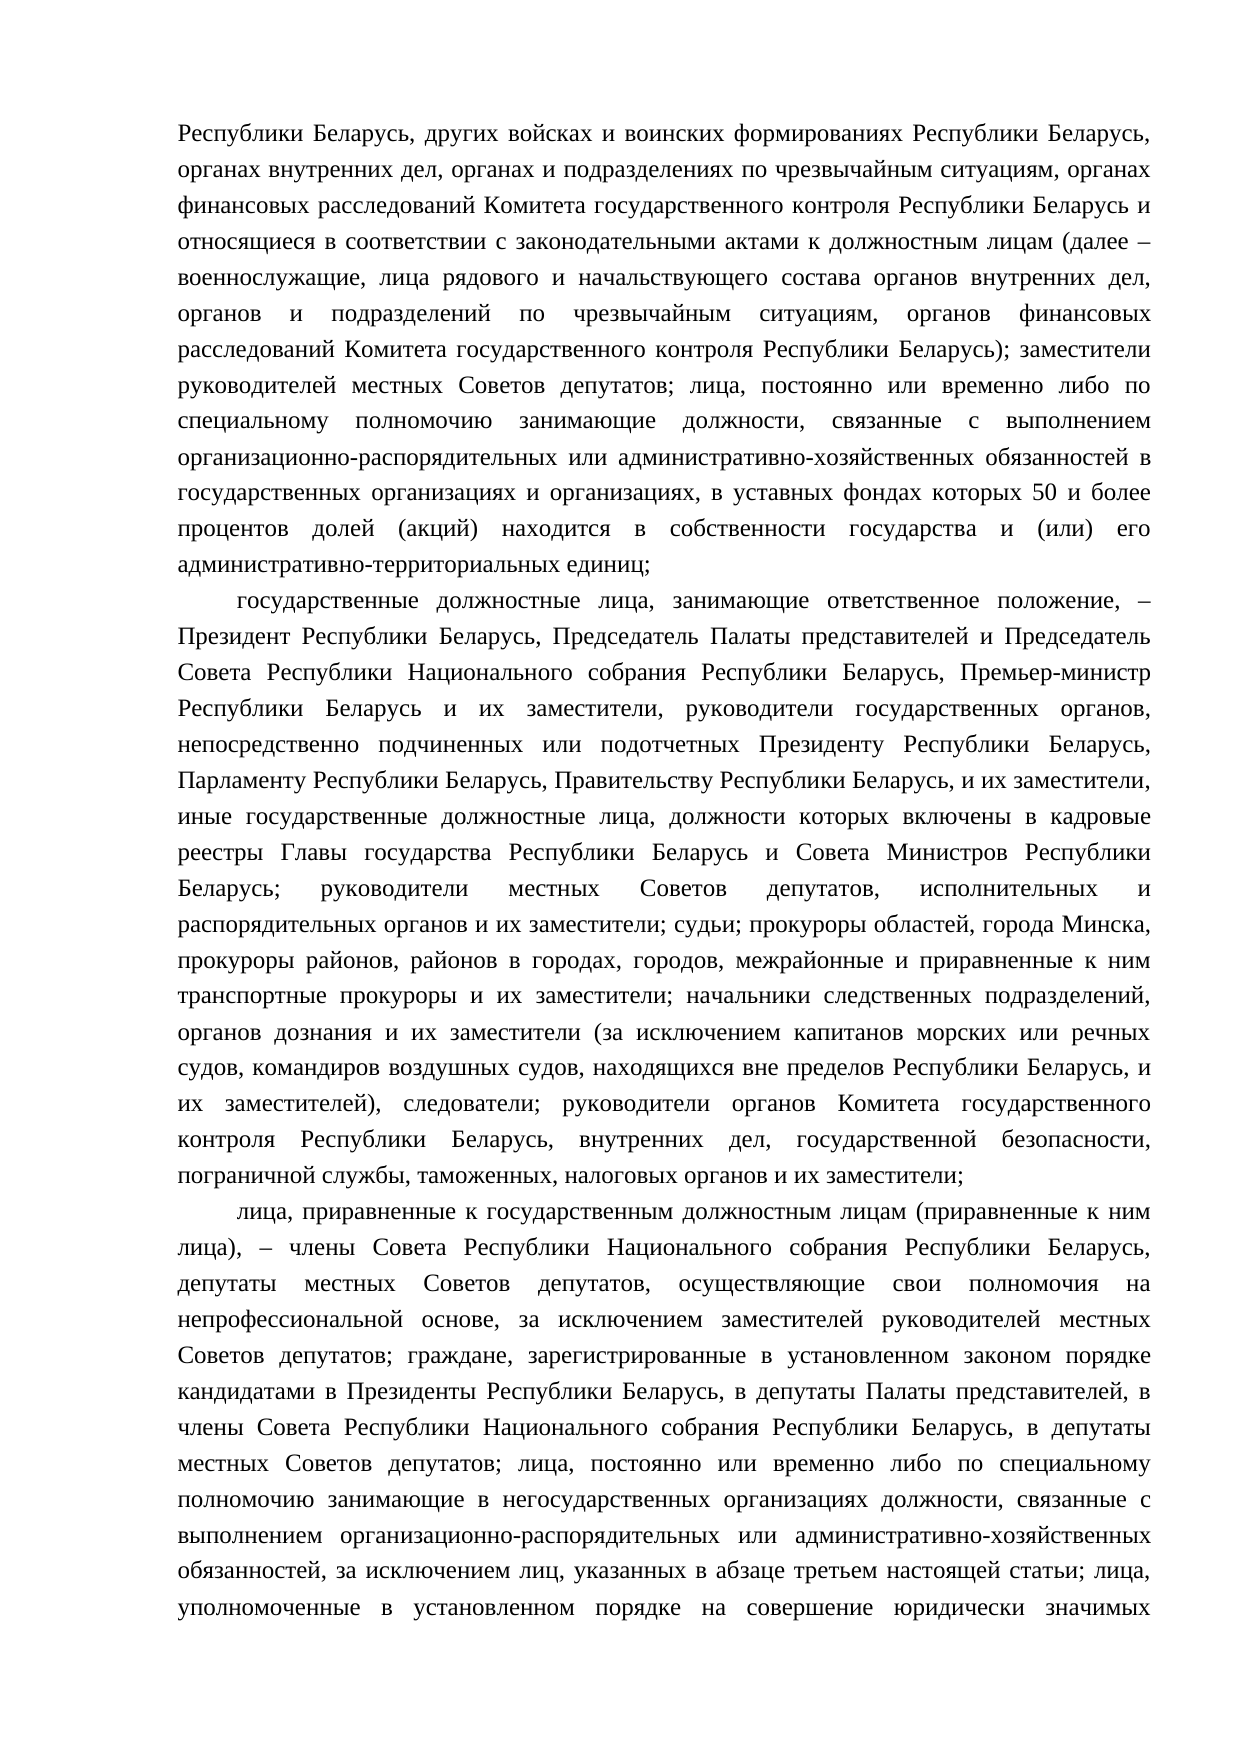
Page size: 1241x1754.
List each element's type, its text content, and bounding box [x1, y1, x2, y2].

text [177, 118, 1152, 578]
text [177, 1196, 1152, 1620]
text государственные должностные лица, занимающие ответственное положение, – Президент Республики Беларусь, Председатель Палаты представителей и Председатель Совета Республики Национального собрания Республики Беларусь, Премьер-министр Республики Беларусь и их заместители, руководители государственных органов, непосредственно подчиненных или подотчетных Президенту Республики Беларусь, Парламенту Республики Беларусь, Правительству Республики Беларусь, и их заместители, иные государственные должностные лица, должности которых включены в кадровые реестры Главы государства Республики Беларусь и Совета Министров Республики Беларусь; руководители местных Советов депутатов, исполнительных и распорядительных органов и их заместители; судьи; прокуроры областей, города Минска, прокуроры районов, районов в городах, городов, межрайонные и приравненные к ним транспортные прокуроры и их заместители; начальники следственных подразделений, органов дознания и их заместители (за исключением капитанов морских или речных судов, командиров воздушных судов, находящихся вне пределов Республики Беларусь, и их заместителей), следователи; руководители органов Комитета государственного контроля Республики Беларусь, внутренних дел, государственной безопасности, пограничной службы, таможенных, налоговых органов и их заместители; [177, 585, 1152, 1189]
